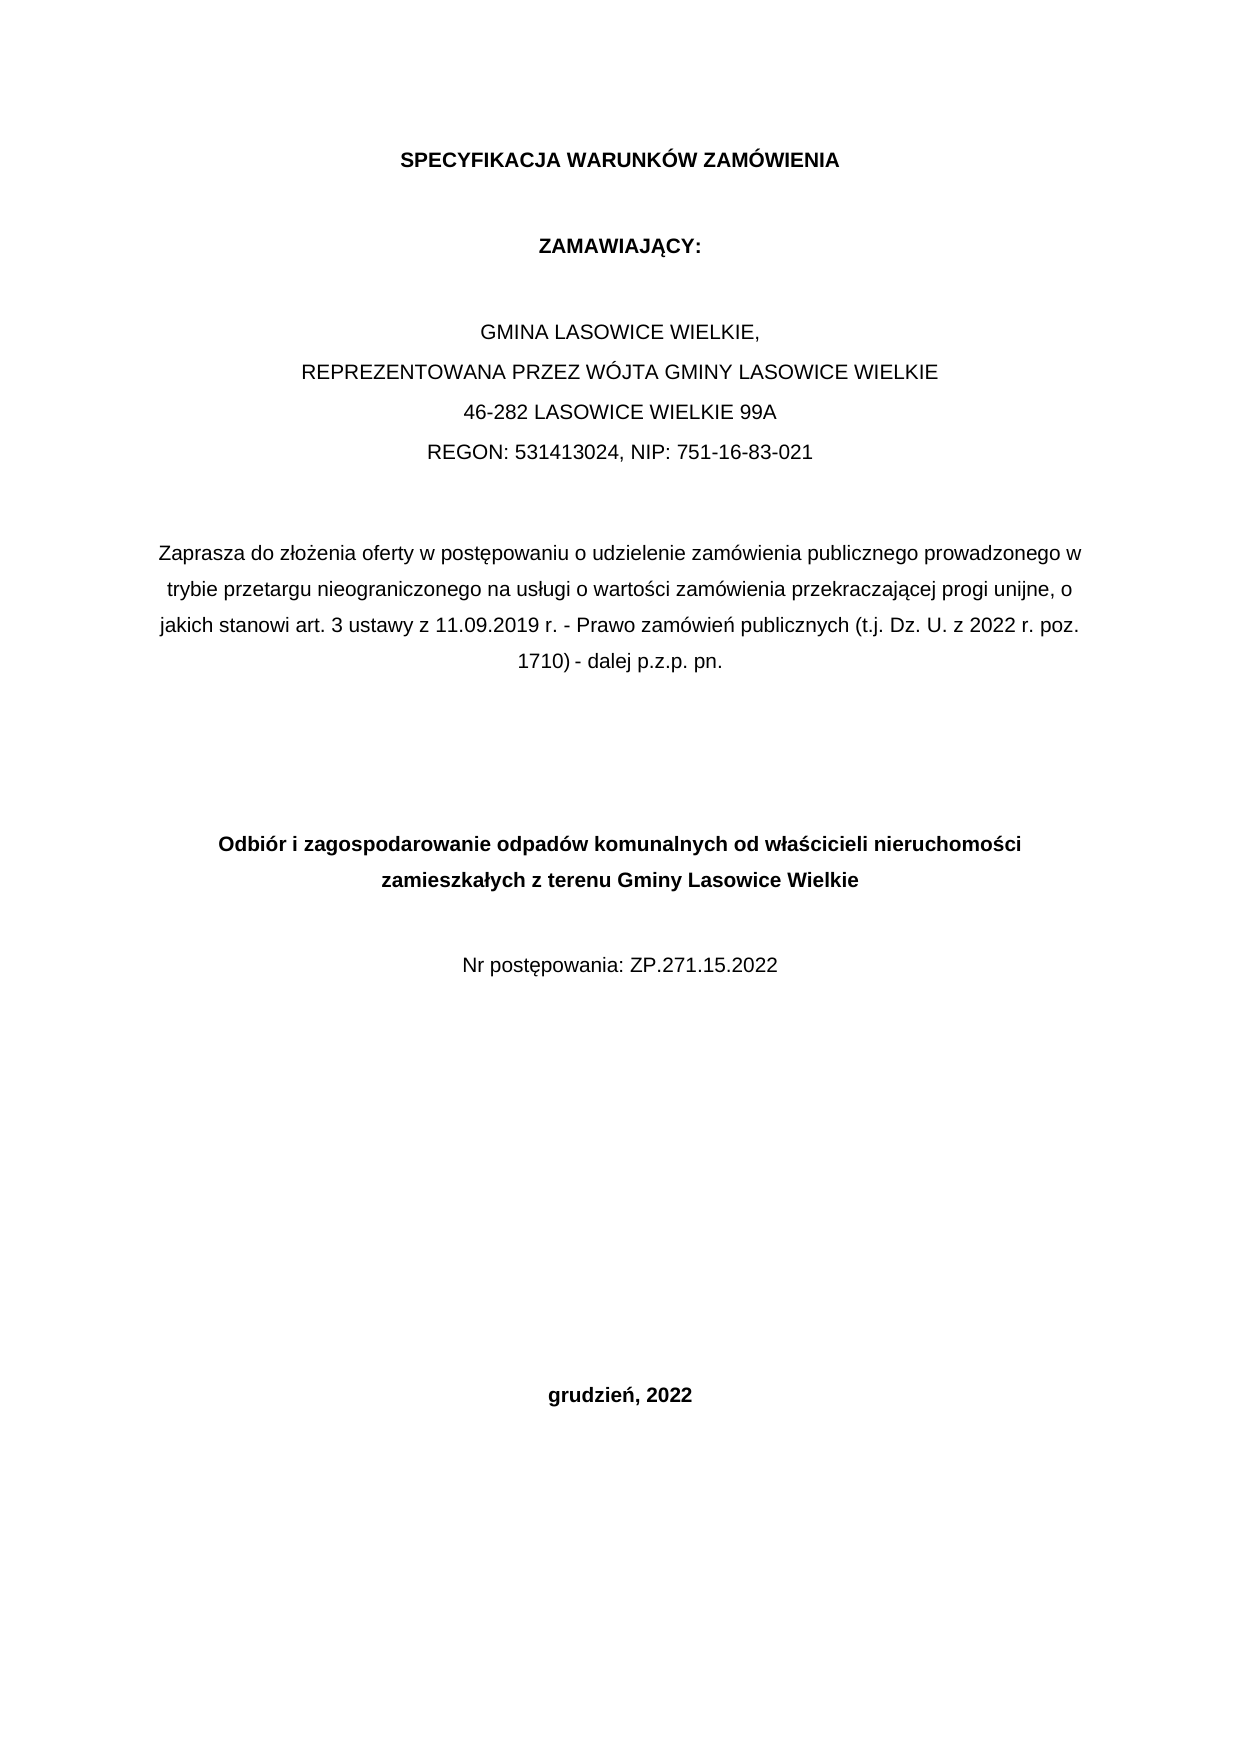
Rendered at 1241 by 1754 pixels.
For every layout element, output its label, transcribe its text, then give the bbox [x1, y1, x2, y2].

text Zaprasza do złożenia oferty w postępowaniu o udzielenie zamówienia publicznego prowadzonego w trybie przetargu nieograniczonego na usługi o wartości zamówienia przekraczającej progi unijne, o jakich stanowi art. 3 ustawy z 11.09.2019 r. - Prawo zamówień publicznych (t.j. Dz. U. z 2022 r. poz. 1710) - dalej p.z.p. pn. [148, 541, 1093, 673]
text Regon: 531413024, NIP: 751-16-83-021 [148, 440, 1093, 464]
text reprezentowana przez Wójta Gminy Lasowice Wielkie [148, 359, 1093, 383]
text 46-282 Lasowice Wielkie 99A [148, 400, 1093, 424]
text Nr postępowania: ZP.271.15.2022 [148, 953, 1093, 977]
text zAMAWIAJĄCY: [148, 233, 1093, 257]
text Gmina Lasowice Wielkie, [148, 319, 1093, 343]
text Odbiór i zagospodarowanie odpadów komunalnych od właścicieli nieruchomości zamieszkałych z terenu Gminy Lasowice Wielkie [148, 831, 1093, 891]
title grudzień, 2022 [148, 1383, 1093, 1407]
text specyfikacja warunków zamówienia [148, 148, 1093, 172]
